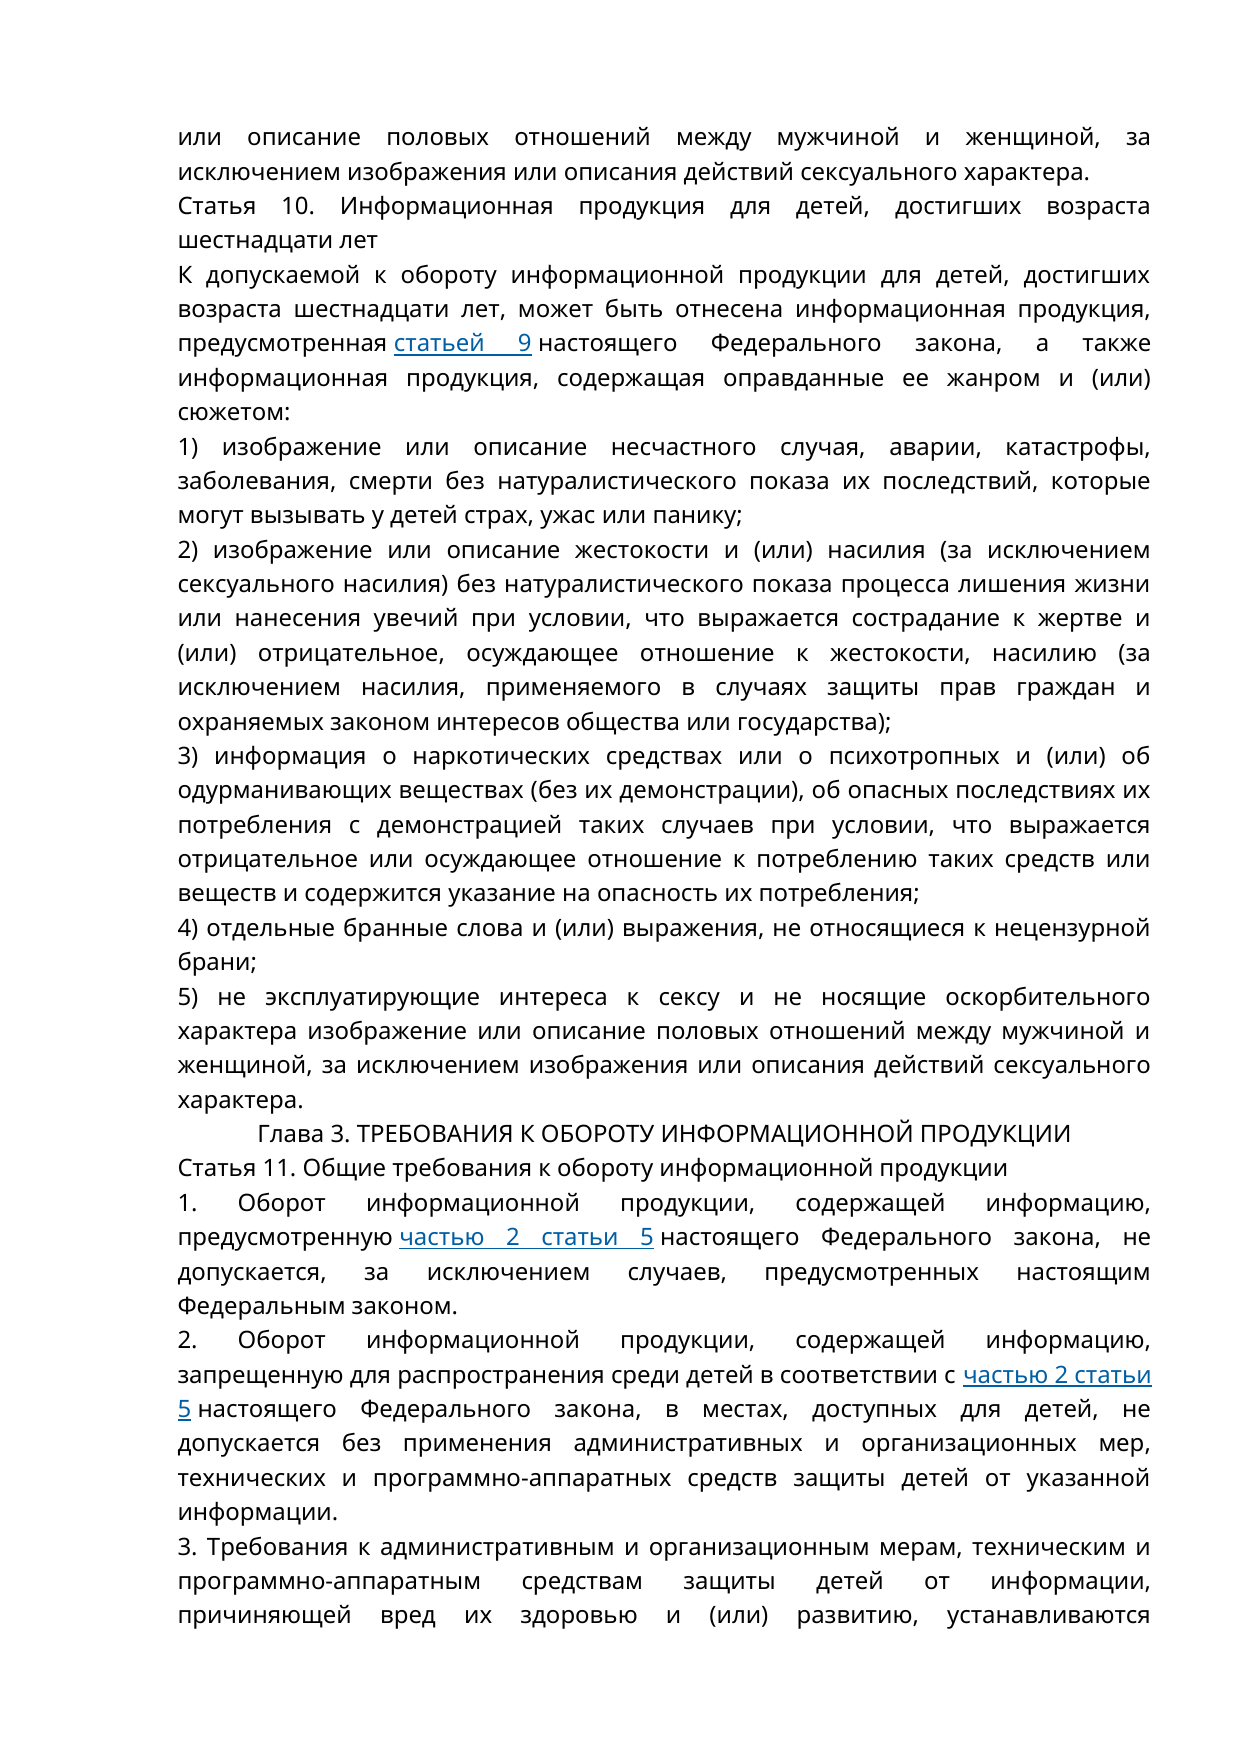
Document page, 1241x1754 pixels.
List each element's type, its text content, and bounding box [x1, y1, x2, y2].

text 3) информация о наркотических средствах или о психотропных и (или) об одурманивающих веществах (без их демонстрации), об опасных последствиях их потребления с демонстрацией таких случаев при условии, что выражается отрицательное или осуждающее отношение к потреблению таких средств или веществ и содержится указание на опасность их потребления; [177, 737, 1152, 909]
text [177, 1527, 1152, 1631]
text 2) изображение или описание жестокости и (или) насилия (за исключением сексуального насилия) без натуралистического показа процесса лишения жизни или нанесения увечий при условии, что выражается сострадание к жертве и (или) отрицательное, осуждающее отношение к жестокости, насилию (за исключением насилия, применяемого в случаях защиты прав граждан и охраняемых законом интересов общества или государства); [177, 531, 1152, 737]
text 1. Оборот информационной продукции, содержащей информацию, предусмотренную частью 2 статьи 5 настоящего Федерального закона, не допускается, за исключением случаев, предусмотренных настоящим Федеральным законом. [177, 1184, 1152, 1321]
text Статья 10. Информационная продукция для детей, достигших возраста шестнадцати лет [177, 187, 1152, 256]
text 5) не эксплуатирующие интереса к сексу и не носящие оскорбительного характера изображение или описание половых отношений между мужчиной и женщиной, за исключением изображения или описания действий сексуального характера. [177, 977, 1152, 1115]
text Статья 11. Общие требования к обороту информационной продукции [177, 1149, 1152, 1184]
text К допускаемой к обороту информационной продукции для детей, достигших возраста шестнадцати лет, может быть отнесена информационная продукция, предусмотренная статьей 9 настоящего Федерального закона, а также информационная продукция, содержащая оправданные ее жанром и (или) сюжетом: [177, 256, 1152, 427]
text 1) изображение или описание несчастного случая, аварии, катастрофы, заболевания, смерти без натуралистического показа их последствий, которые могут вызывать у детей страх, ужас или панику; [177, 427, 1152, 531]
text 4) отдельные бранные слова и (или) выражения, не относящиеся к нецензурной брани; [177, 909, 1152, 977]
text Глава 3. ТРЕБОВАНИЯ К ОБОРОТУ ИНФОРМАЦИОННОЙ ПРОДУКЦИИ [177, 1115, 1152, 1149]
text 2. Оборот информационной продукции, содержащей информацию, запрещенную для распространения среди детей в соответствии с частью 2 статьи 5 настоящего Федерального закона, в местах, доступных для детей, не допускается без применения административных и организационных мер, технических и программно-аппаратных средств защиты детей от указанной информации. [177, 1321, 1152, 1527]
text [177, 118, 1152, 187]
